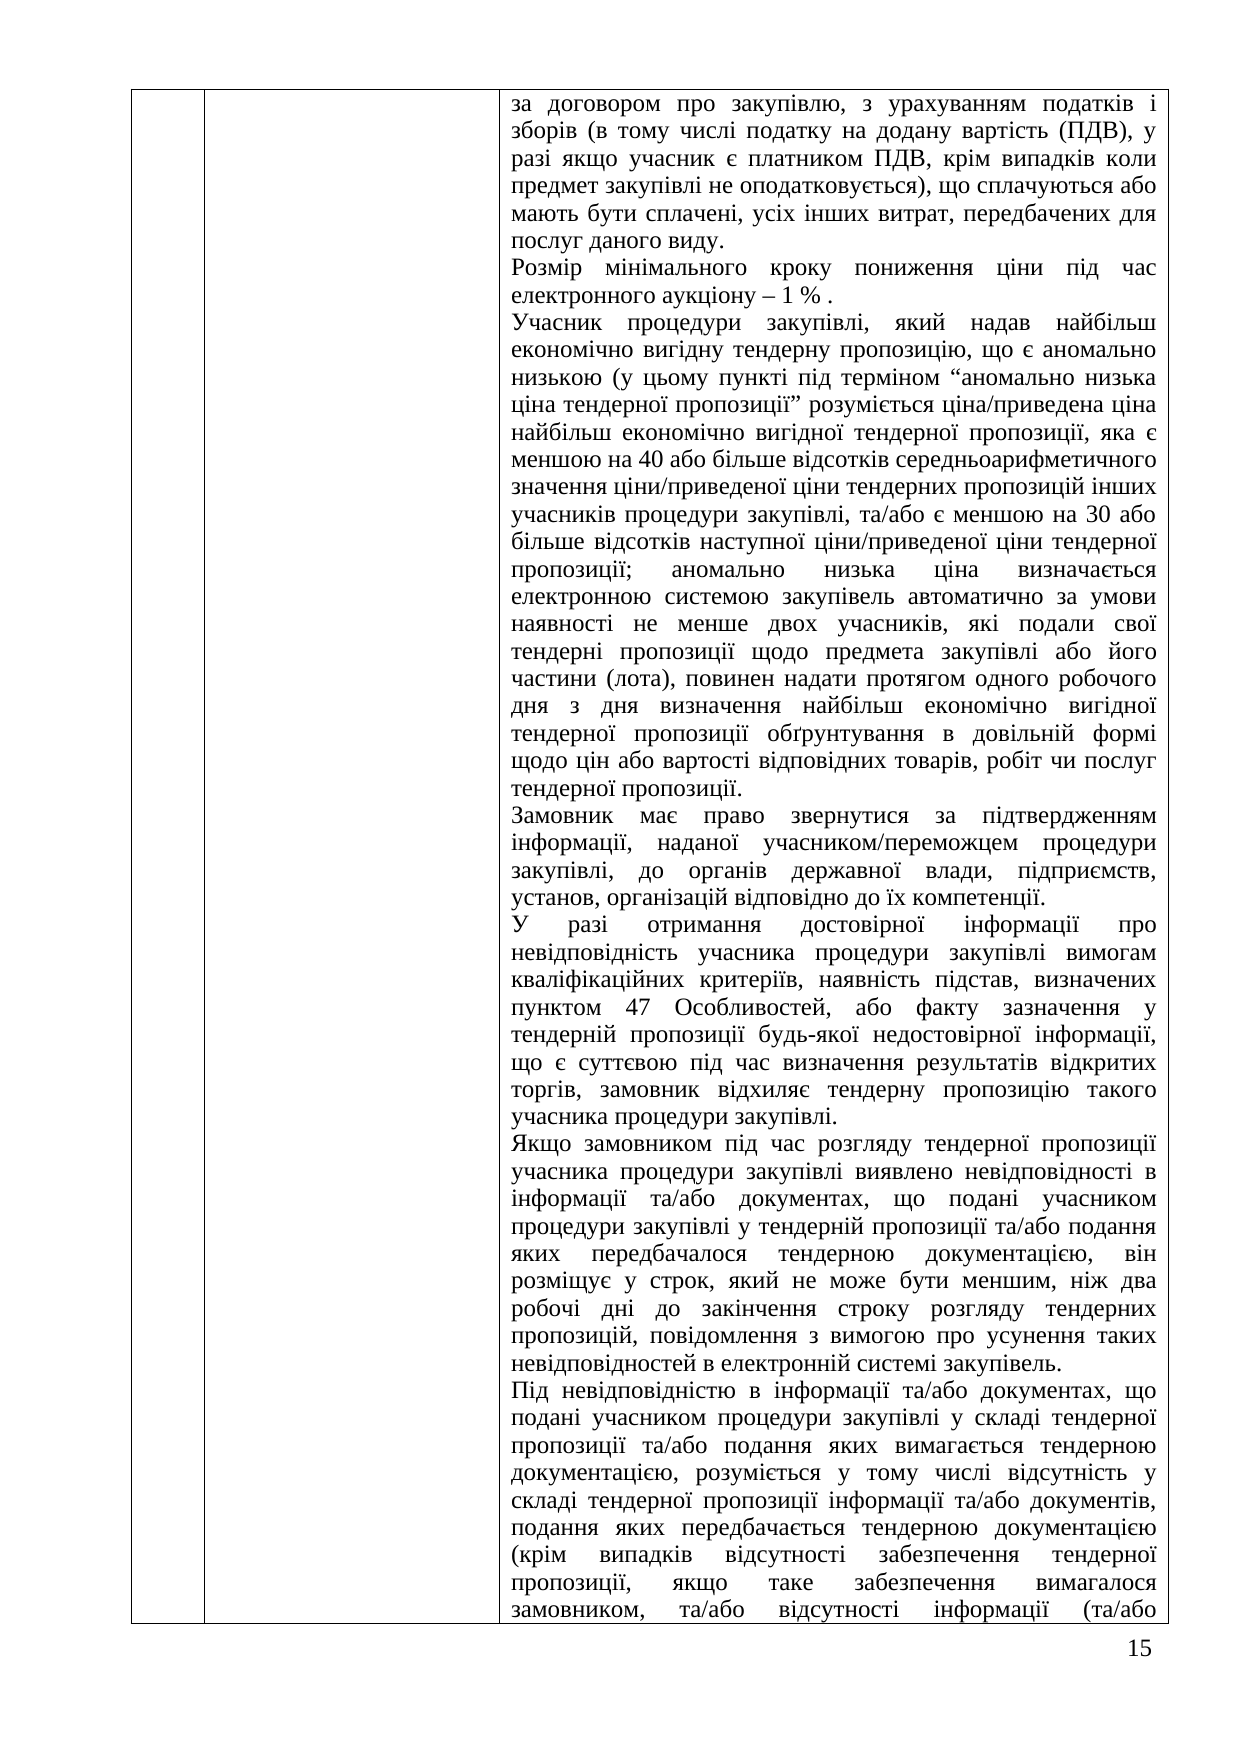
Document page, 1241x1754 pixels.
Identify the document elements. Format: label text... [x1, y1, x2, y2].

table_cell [205, 90, 499, 1623]
table_cell 1 [132, 90, 204, 1623]
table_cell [500, 90, 1168, 1623]
